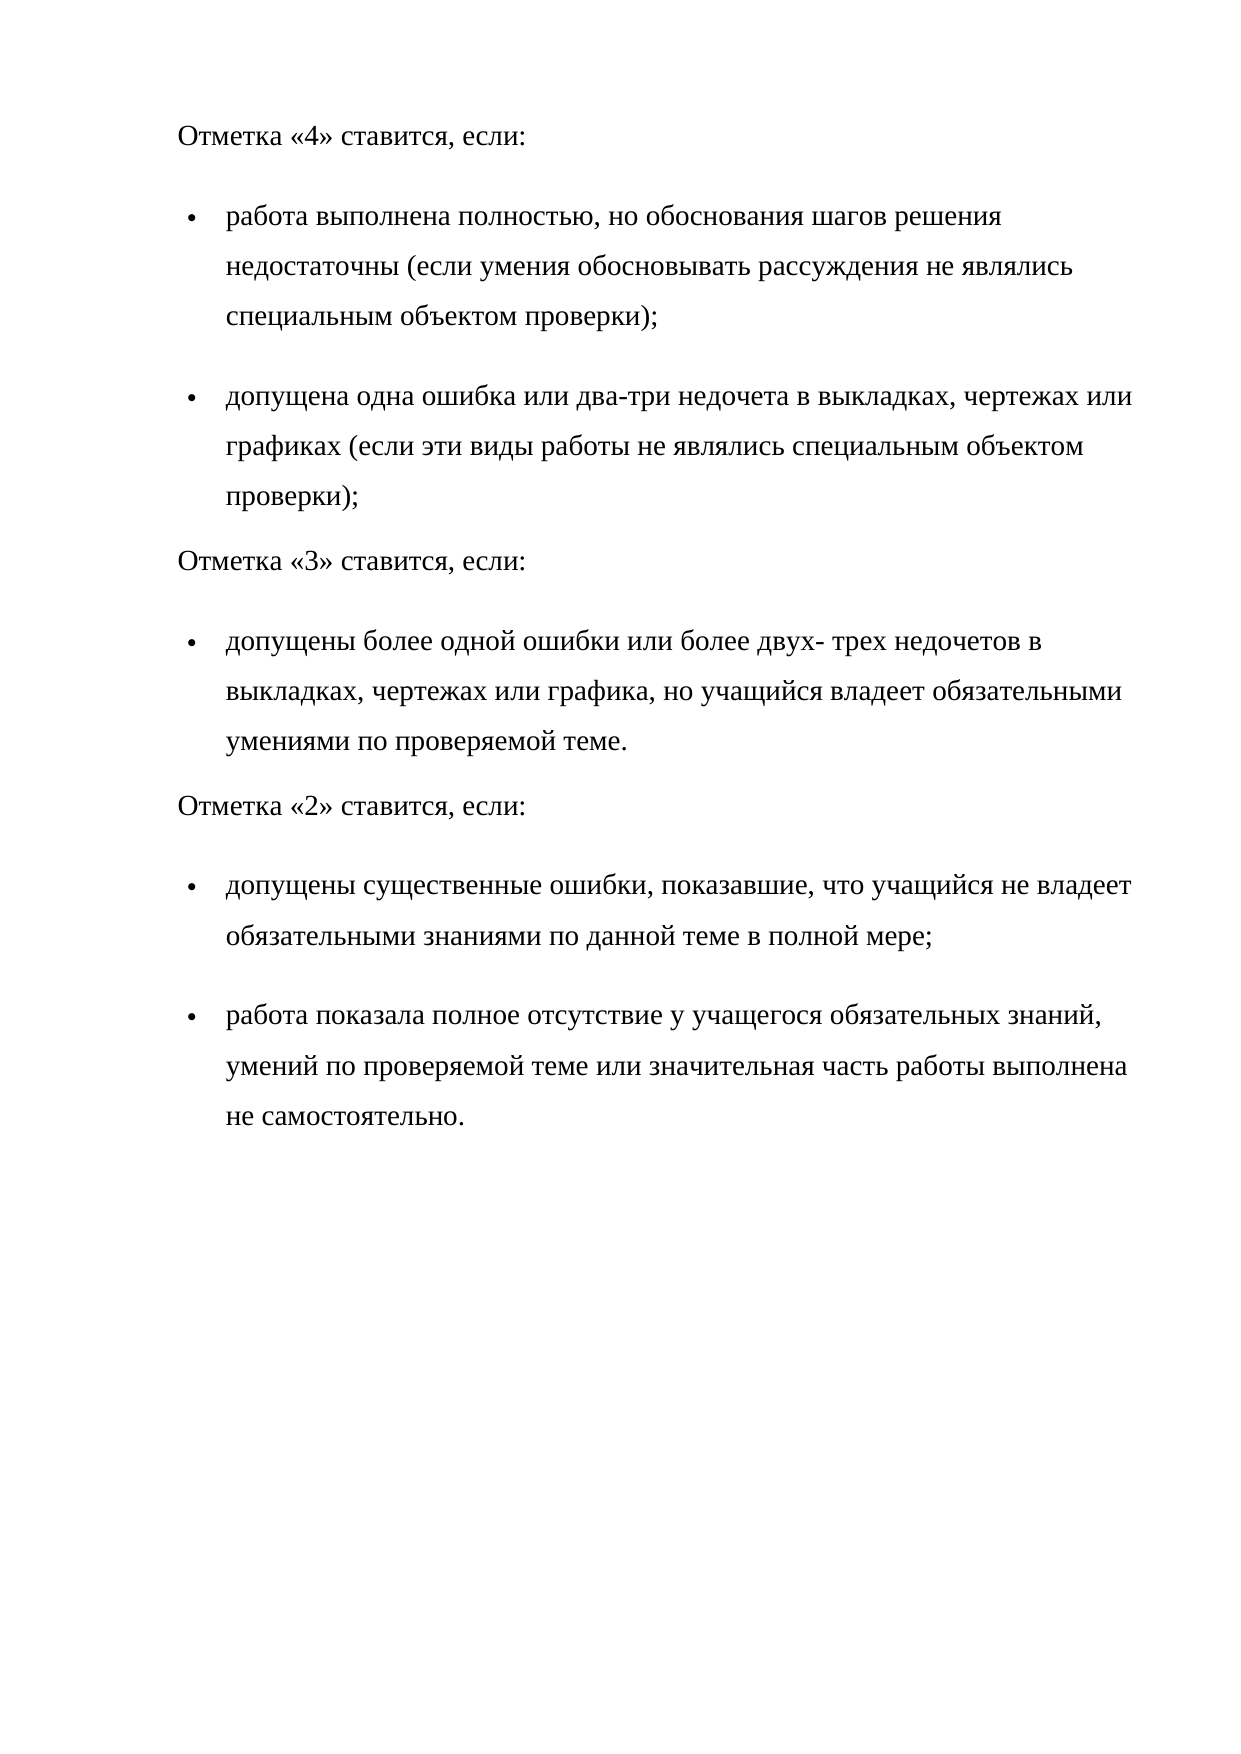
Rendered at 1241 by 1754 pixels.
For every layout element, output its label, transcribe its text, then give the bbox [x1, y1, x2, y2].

list работа показала полное отсутствие у учащегося обязательных знаний, умений по проверяемой теме или значительная часть работы выполнена не самостоятельно. [188, 997, 1152, 1131]
text Отметка «4» ставится, если: [177, 118, 1152, 152]
text Отметка «3» ставится, если: [177, 543, 1152, 577]
list допущены существенные ошибки, показавшие, что учащийся не владеет обязательными знаниями по данной теме в полной мере; [188, 867, 1152, 951]
list допущена одна ошибка или два-три недочета в выкладках, чертежах или графиках (если эти виды работы не являлись специальным объектом проверки); [188, 378, 1152, 512]
list допущены более одной ошибки или более двух- трех недочетов в выкладках, чертежах или графика, но учащийся владеет обязательными умениями по проверяемой теме. [188, 623, 1152, 757]
list работа выполнена полностью, но обоснования шагов решения недостаточны (если умения обосновывать рассуждения не являлись специальным объектом проверки); [188, 198, 1152, 332]
text Отметка «2» ставится, если: [177, 788, 1152, 822]
